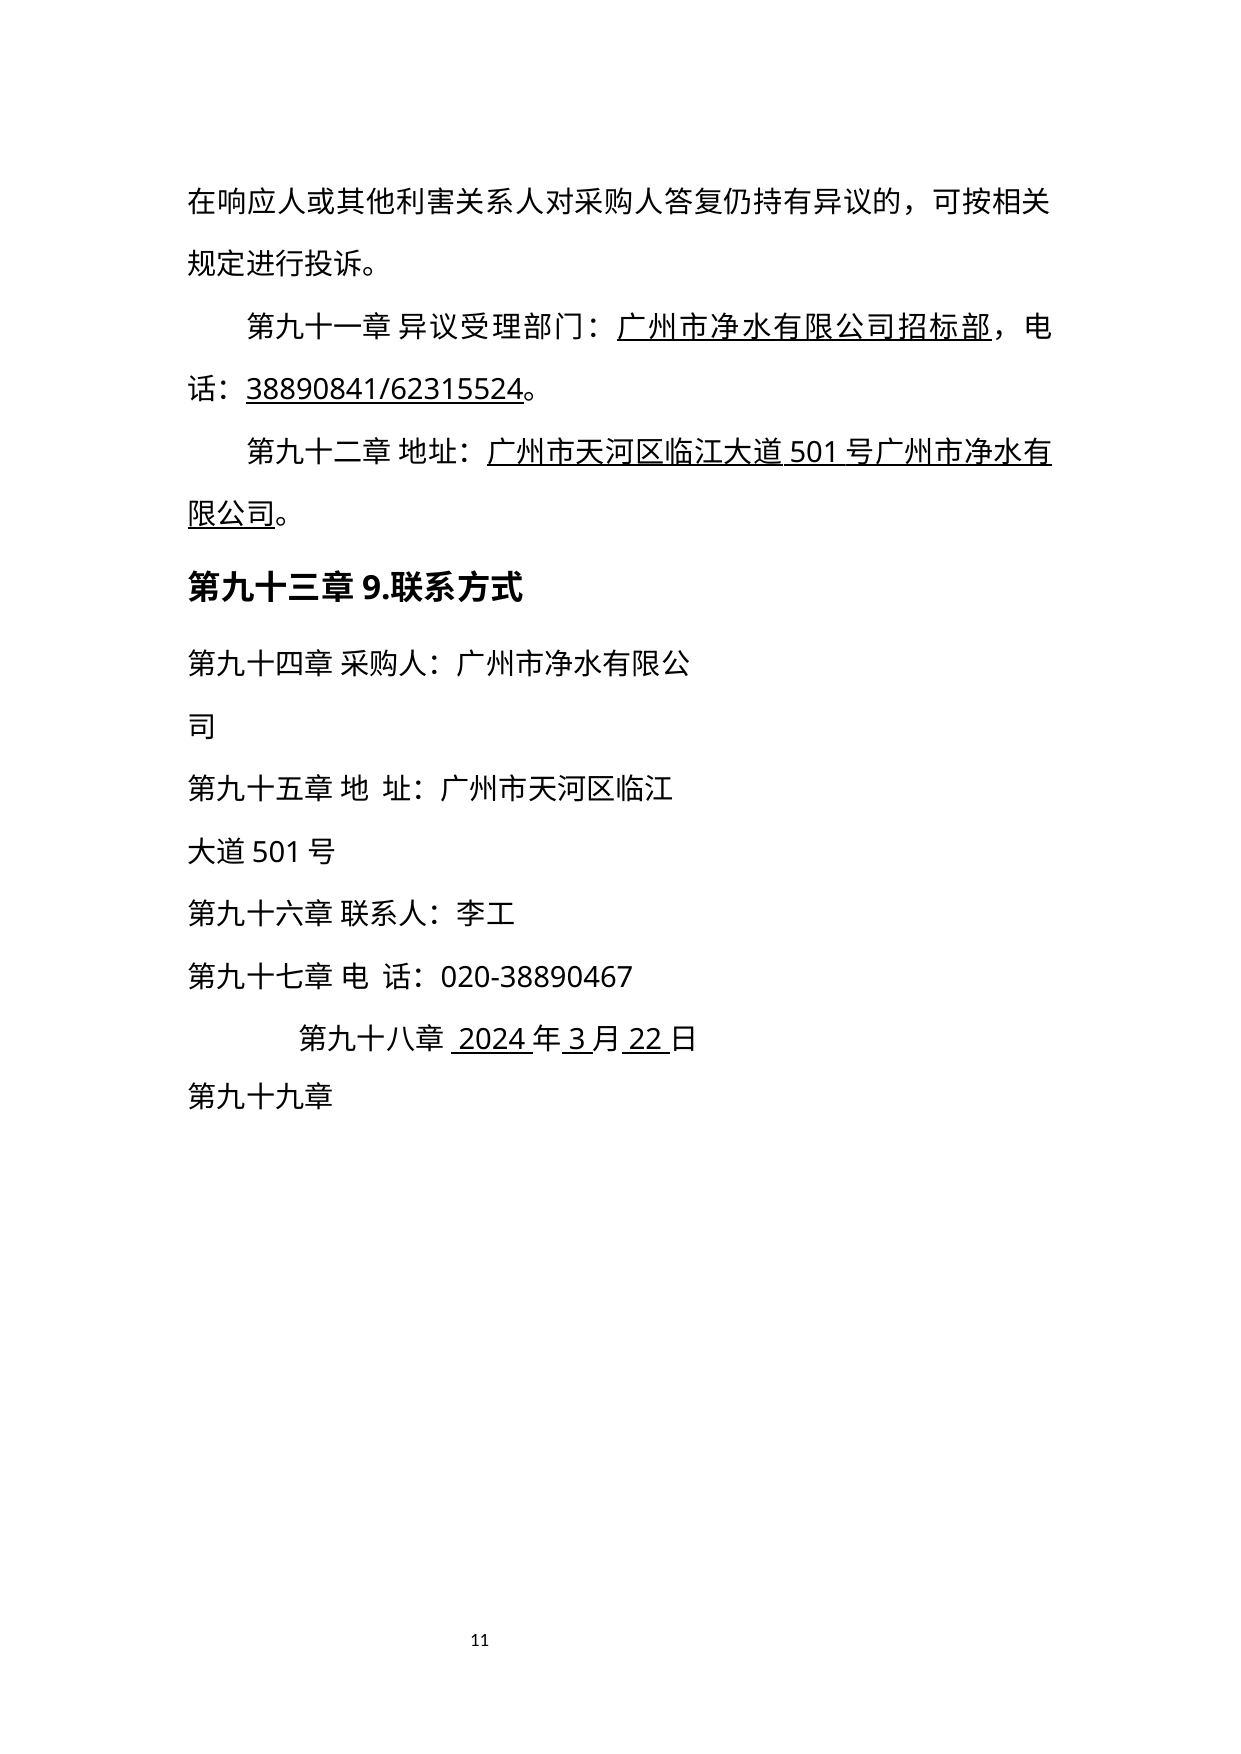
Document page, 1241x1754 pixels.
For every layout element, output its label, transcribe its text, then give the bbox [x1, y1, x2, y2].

text 地址：广州市天河区临江大道501号广州市净水有限公司。 [187, 412, 1053, 537]
table_cell 联系人：李工 [176, 875, 710, 937]
table_cell 地 址：广州市天河区临江大道501号 [176, 750, 710, 874]
table_header 采购人：广州市净水有限公司 [176, 625, 710, 749]
table_cell 电 话：020-38890467 [176, 937, 710, 999]
text 9.联系方式 [187, 549, 1053, 612]
table_cell 2024 年 3 月 22 日 [176, 1000, 710, 1062]
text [187, 162, 1053, 287]
text 异议受理部门：广州市净水有限公司招标部，电话：38890841/62315524。 [187, 287, 1053, 412]
